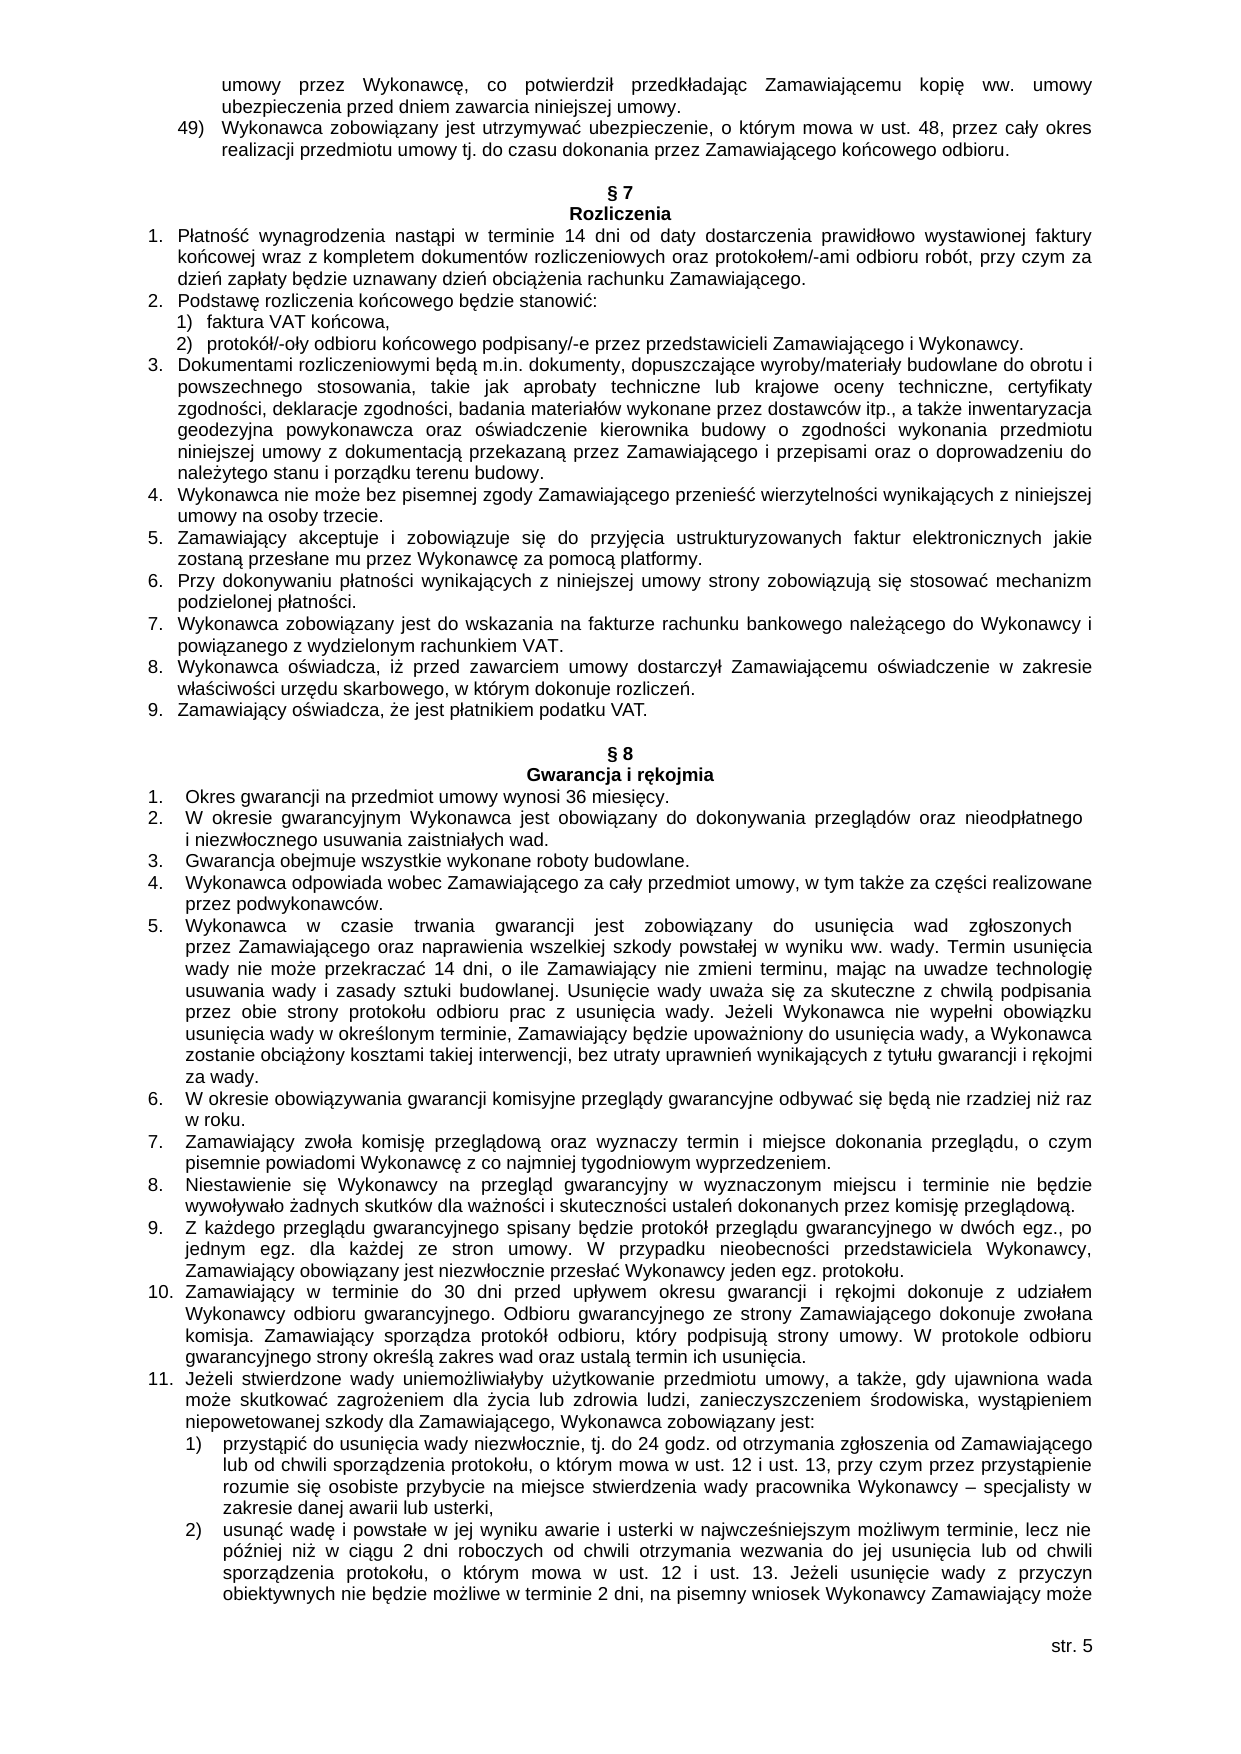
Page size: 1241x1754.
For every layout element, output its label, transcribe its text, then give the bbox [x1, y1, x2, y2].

text Gwarancja i rękojmia [148, 764, 1093, 785]
list protokół/-oły odbioru końcowego podpisany/-e przez przedstawicieli Zamawiającego i Wykonawcy. [176, 333, 1093, 354]
list Wykonawca w czasie trwania gwarancji jest zobowiązany do usunięcia wad zgłoszonych przez Zamawiającego oraz naprawienia wszelkiej szkody powstałej w wyniku ww. wady. Termin usunięcia wady nie może przekraczać 14 dni, o ile Zamawiający nie zmieni terminu, mając na uwadze technologię usuwania wady i zasady sztuki budowlanej. Usunięcie wady uważa się za skuteczne z chwilą podpisania przez obie strony protokołu odbioru prac z usunięcia wady. Jeżeli Wykonawca nie wypełni obowiązku usunięcia wady w określonym terminie, Zamawiający będzie upoważniony do usunięcia wady, a Wykonawca zostanie obciążony kosztami takiej interwencji, bez utraty uprawnień wynikających z tytułu gwarancji i rękojmi za wady. [148, 915, 1093, 1087]
list Wykonawca zobowiązany jest utrzymywać ubezpieczenie, o którym mowa w ust. 48, przez cały okres realizacji przedmiotu umowy tj. do czasu dokonania przez Zamawiającego końcowego odbioru. [177, 117, 1093, 160]
list W okresie obowiązywania gwarancji komisyjne przeglądy gwarancyjne odbywać się będą nie rzadziej niż raz w roku. [148, 1087, 1093, 1130]
list Płatność wynagrodzenia nastąpi w terminie 14 dni od daty dostarczenia prawidłowo wystawionej faktury końcowej wraz z kompletem dokumentów rozliczeniowych oraz protokołem/-ami odbioru robót, przy czym za dzień zapłaty będzie uznawany dzień obciążenia rachunku Zamawiającego. [148, 225, 1093, 289]
list Okres gwarancji na przedmiot umowy wynosi 36 miesięcy. [148, 785, 1093, 807]
list Wykonawca oświadcza, iż przed zawarciem umowy dostarczył Zamawiającemu oświadczenie w zakresie właściwości urzędu skarbowego, w którym dokonuje rozliczeń. [148, 656, 1093, 699]
list Gwarancja obejmuje wszystkie wykonane roboty budowlane. [148, 850, 1093, 872]
list Zamawiający oświadcza, że jest płatnikiem podatku VAT. [148, 699, 1093, 721]
list Zamawiający akceptuje i zobowiązuje się do przyjęcia ustrukturyzowanych faktur elektronicznych jakie zostaną przesłane mu przez Wykonawcę za pomocą platformy. [148, 527, 1093, 570]
text Rozliczenia [148, 203, 1093, 225]
list Dokumentami rozliczeniowymi będą m.in. dokumenty, dopuszczające wyroby/materiały budowlane do obrotu i powszechnego stosowania, takie jak aprobaty techniczne lub krajowe oceny techniczne, certyfikaty zgodności, deklaracje zgodności, badania materiałów wykonane przez dostawców itp., a także inwentaryzacja geodezyjna powykonawcza oraz oświadczenie kierownika budowy o zgodności wykonania przedmiotu niniejszej umowy z dokumentacją przekazaną przez Zamawiającego i przepisami oraz o doprowadzeniu do należytego stanu i porządku terenu budowy. [148, 354, 1093, 483]
list faktura VAT końcowa, [176, 311, 1093, 333]
list W okresie gwarancyjnym Wykonawca jest obowiązany do dokonywania przeglądów oraz nieodpłatnego i niezwłocznego usuwania zaistniałych wad. [148, 807, 1093, 850]
list Wykonawca zobowiązany jest do wskazania na fakturze rachunku bankowego należącego do Wykonawcy i powiązanego z wydzielonym rachunkiem VAT. [148, 613, 1093, 656]
list Przy dokonywaniu płatności wynikających z niniejszej umowy strony zobowiązują się stosować mechanizm podzielonej płatności. [148, 570, 1093, 613]
text § 8 [148, 742, 1093, 764]
list Z każdego przeglądu gwarancyjnego spisany będzie protokół przeglądu gwarancyjnego w dwóch egz., po jednym egz. dla każdej ze stron umowy. W przypadku nieobecności przedstawiciela Wykonawcy, Zamawiający obowiązany jest niezwłocznie przesłać Wykonawcy jeden egz. protokołu. [148, 1217, 1093, 1281]
list Jeżeli stwierdzone wady uniemożliwiałyby użytkowanie przedmiotu umowy, a także, gdy ujawniona wada może skutkować zagrożeniem dla życia lub zdrowia ludzi, zanieczyszczeniem środowiska, wystąpieniem niepowetowanej szkody dla Zamawiającego, Wykonawca zobowiązany jest: [148, 1368, 1093, 1432]
list Niestawienie się Wykonawcy na przegląd gwarancyjny w wyznaczonym miejscu i terminie nie będzie wywoływało żadnych skutków dla ważności i skuteczności ustaleń dokonanych przez komisję przeglądową. [148, 1173, 1093, 1217]
list Wykonawca odpowiada wobec Zamawiającego za cały przedmiot umowy, w tym także za części realizowane przez podwykonawców. [148, 872, 1093, 915]
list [177, 74, 1093, 117]
list Wykonawca nie może bez pisemnej zgody Zamawiającego przenieść wierzytelności wynikających z niniejszej umowy na osoby trzecie. [148, 483, 1093, 527]
list Podstawę rozliczenia końcowego będzie stanowić: [148, 289, 1093, 311]
list Zamawiający w terminie do 30 dni przed upływem okresu gwarancji i rękojmi dokonuje z udziałem Wykonawcy odbioru gwarancyjnego. Odbioru gwarancyjnego ze strony Zamawiającego dokonuje zwołana komisja. Zamawiający sporządza protokół odbioru, który podpisują strony umowy. W protokole odbioru gwarancyjnego strony określą zakres wad oraz ustalą termin ich usunięcia. [148, 1281, 1093, 1368]
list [185, 1518, 1093, 1605]
text § 7 [148, 182, 1093, 203]
list przystąpić do usunięcia wady niezwłocznie, tj. do 24 godz. od otrzymania zgłoszenia od Zamawiającego lub od chwili sporządzenia protokołu, o którym mowa w ust. 12 i ust. 13, przy czym przez przystąpienie rozumie się osobiste przybycie na miejsce stwierdzenia wady pracownika Wykonawcy – specjalisty w zakresie danej awarii lub usterki, [185, 1432, 1093, 1518]
list Zamawiający zwoła komisję przeglądową oraz wyznaczy termin i miejsce dokonania przeglądu, o czym pisemnie powiadomi Wykonawcę z co najmniej tygodniowym wyprzedzeniem. [148, 1130, 1093, 1173]
